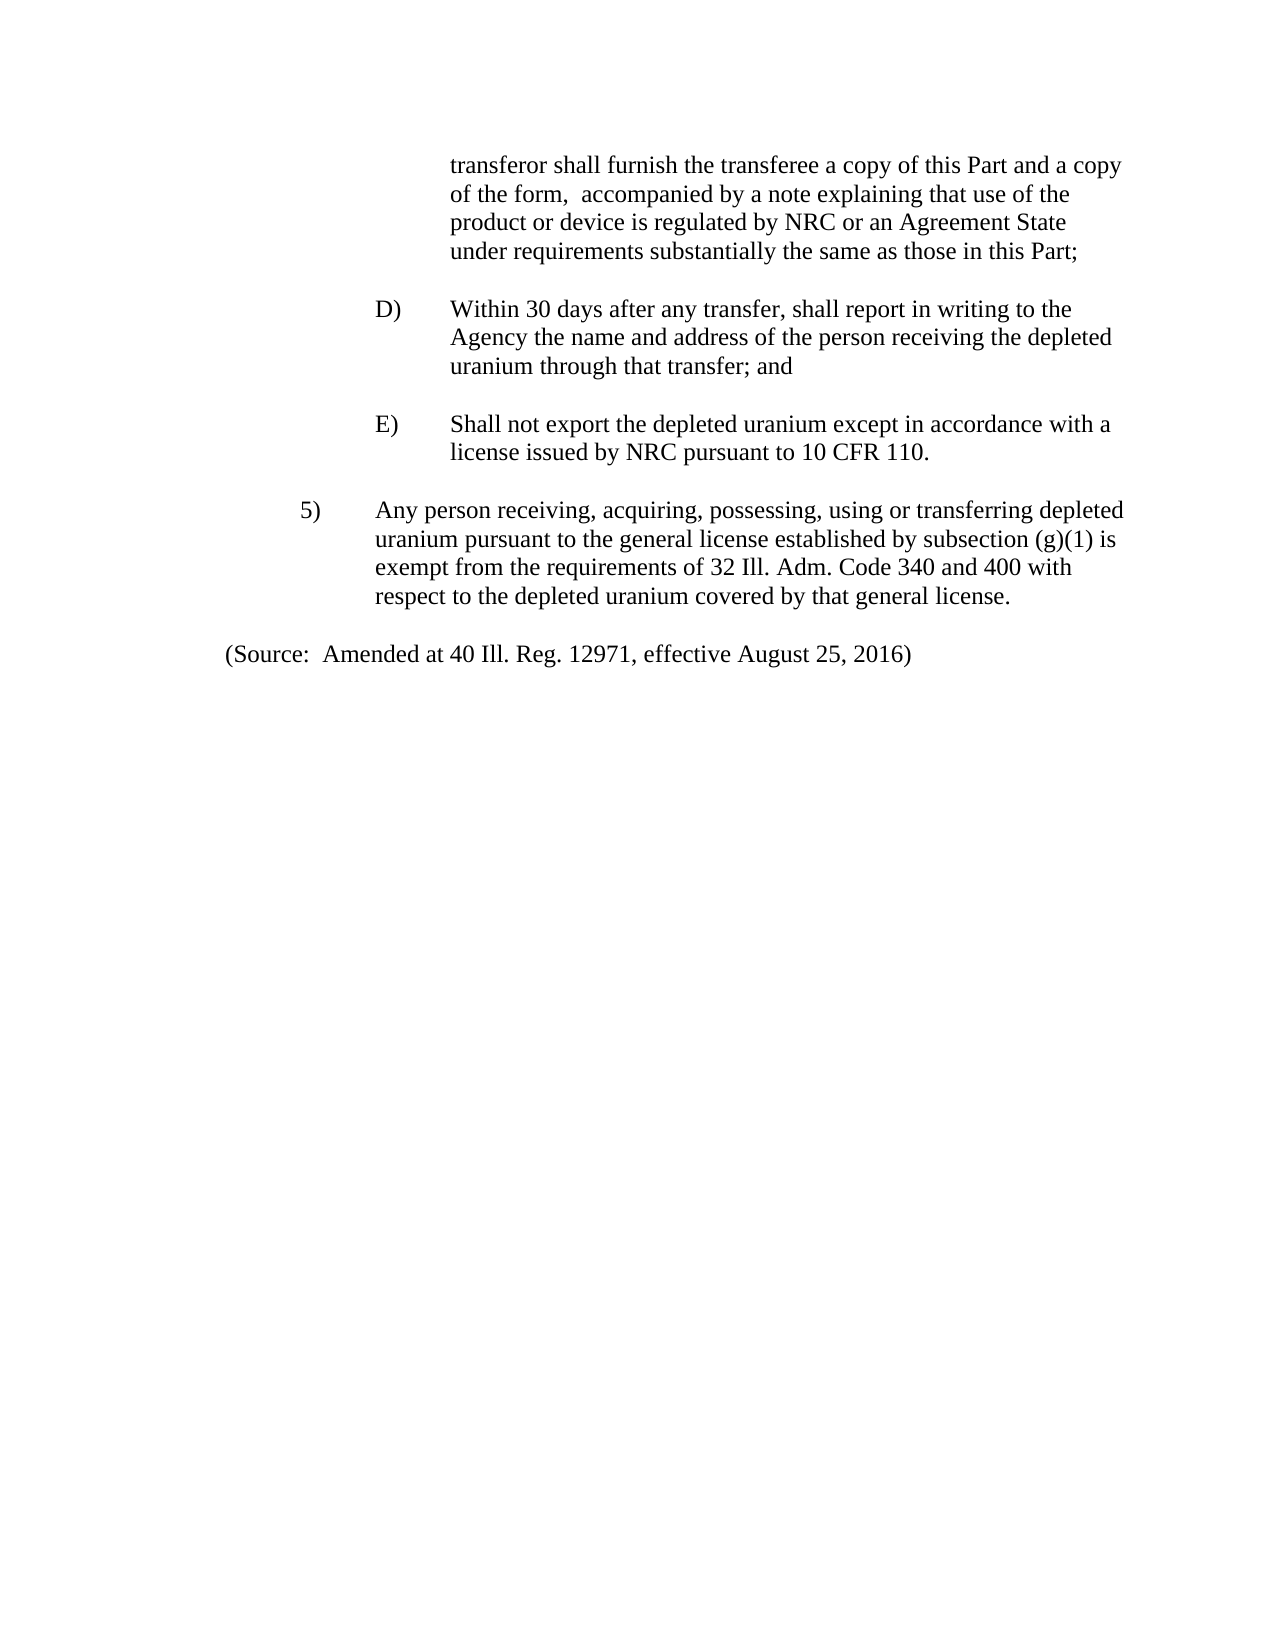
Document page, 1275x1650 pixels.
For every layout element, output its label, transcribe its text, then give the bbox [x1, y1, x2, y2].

text D) Within 30 days after any transfer, shall report in writing to the Agency the name and address of the person receiving the depleted uranium through that transfer; and [375, 294, 1125, 380]
text E) Shall not export the depleted uranium except in accordance with a license issued by NRC pursuant to 10 CFR 110. [375, 409, 1125, 466]
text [375, 150, 1125, 265]
text 5) Any person receiving, acquiring, possessing, using or transferring depleted uranium pursuant to the general license established by subsection (g)(1) is exempt from the requirements of 32 Ill. Adm. Code 340 and 400 with respect to the depleted uranium covered by that general license. [300, 495, 1125, 610]
text (Source: Amended at 40 Ill. Reg. 12971, effective August 25, 2016) [225, 639, 1125, 667]
